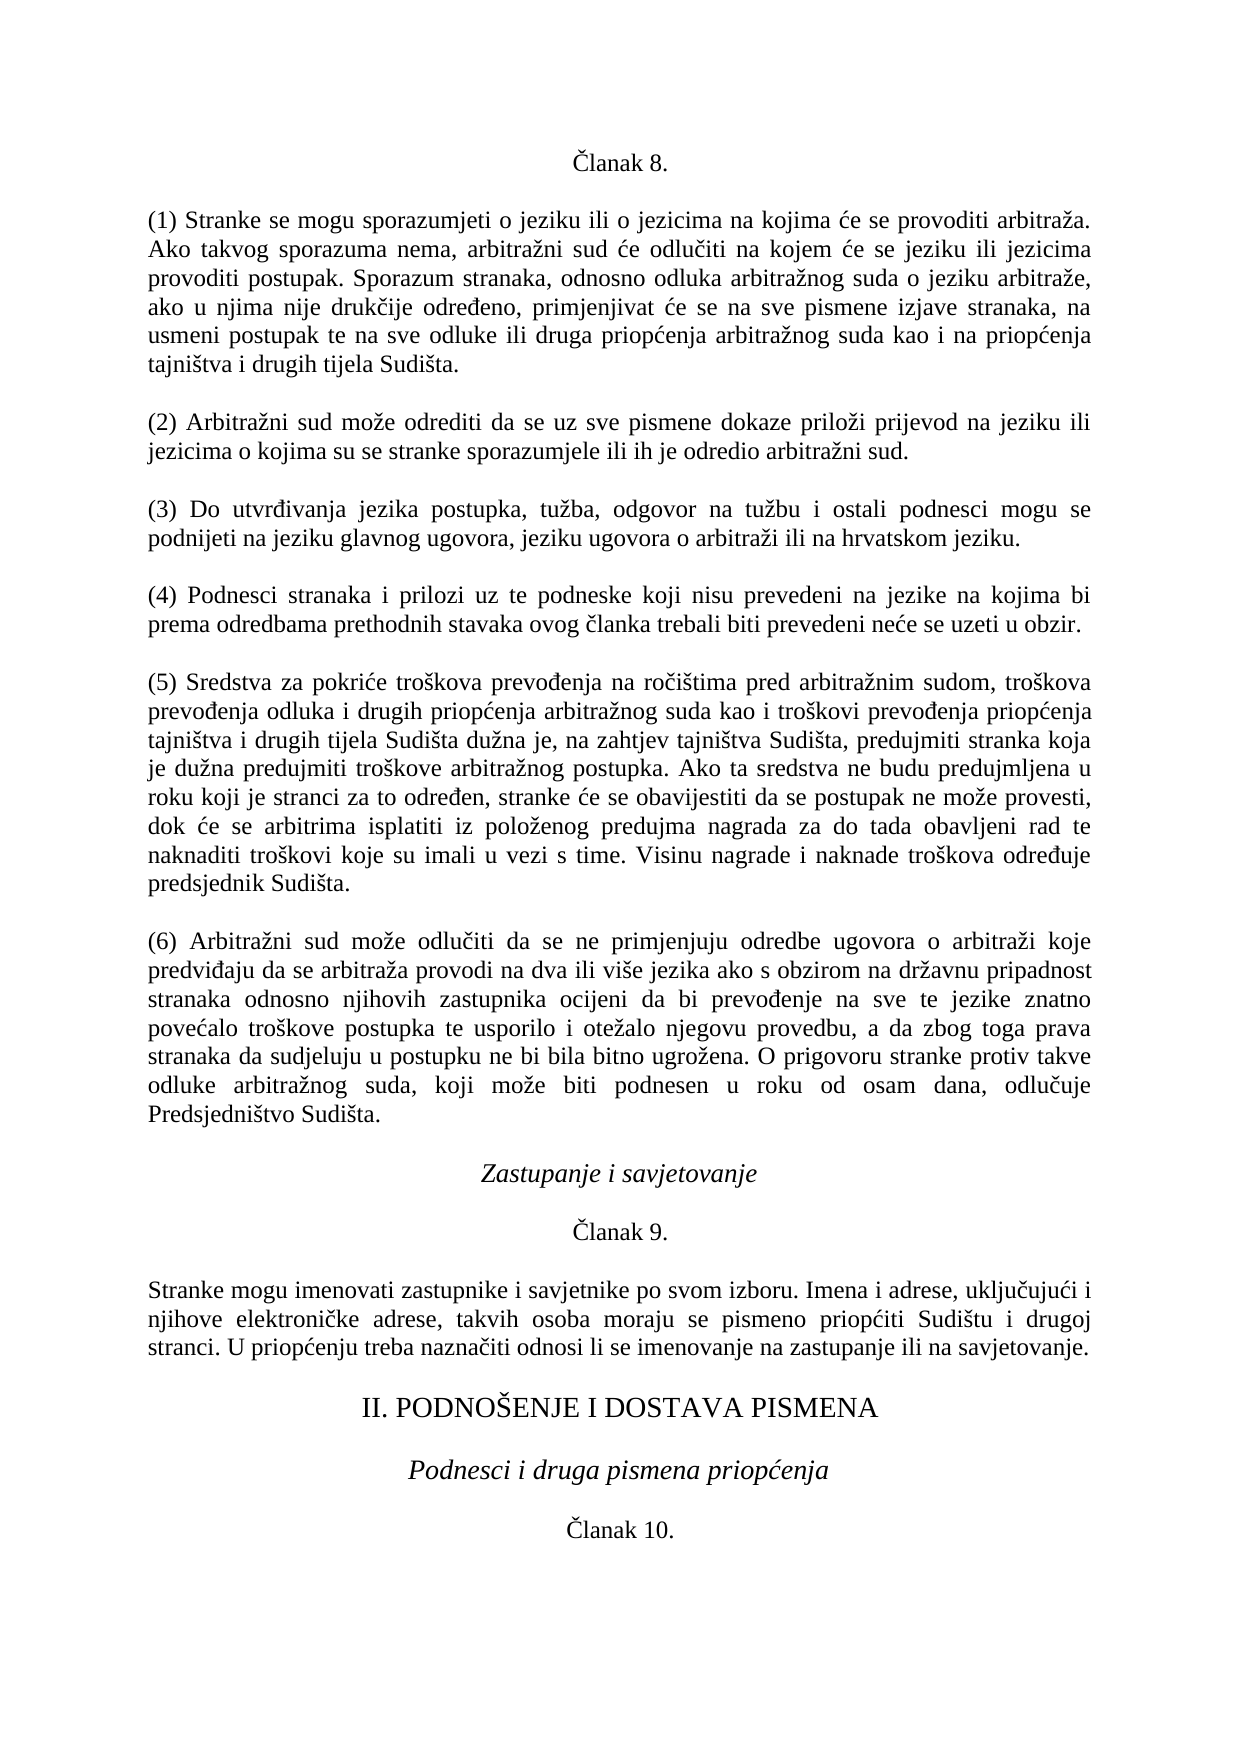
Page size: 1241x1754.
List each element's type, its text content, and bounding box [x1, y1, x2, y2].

text Članak 9. [148, 1217, 1093, 1246]
text (1) Stranke se mogu sporazumjeti o jeziku ili o jezicima na kojima će se provoditi arbitraža. Ako takvog sporazuma nema, arbitražni sud će odlučiti na kojem će se jeziku ili jezicima provoditi postupak. Sporazum stranaka, odnosno odluka arbitražnog suda o jeziku arbitraže, ako u njima nije drukčije određeno, primjenjivat će se na sve pismene izjave stranaka, na usmeni postupak te na sve odluke ili druga priopćenja arbitražnog suda kao i na priopćenja tajništva i drugih tijela Sudišta. [148, 206, 1093, 378]
text (3) Do utvrđivanja jezika postupka, tužba, odgovor na tužbu i ostali podnesci mogu se podnijeti na jeziku glavnog ugovora, jeziku ugovora o arbitraži ili na hrvatskom jeziku. [148, 494, 1093, 551]
text Članak 8. [148, 148, 1093, 176]
text (5) Sredstva za pokriće troškova prevođenja na ročištima pred arbitražnim sudom, troškova prevođenja odluka i drugih priopćenja arbitražnog suda kao i troškovi prevođenja priopćenja tajništva i drugih tijela Sudišta dužna je, na zahtjev tajništva Sudišta, predujmiti stranka koja je dužna predujmiti troškove arbitražnog postupka. Ako ta sredstva ne budu predujmljena u roku koji je stranci za to određen, stranke će se obavijestiti da se postupak ne može provesti, dok će se arbitrima isplatiti iz položenog predujma nagrada za do tada obavljeni rad te naknaditi troškovi koje su imali u vezi s time. Visinu nagrade i naknade troškova određuje predsjednik Sudišta. [148, 667, 1093, 897]
text Stranke mogu imenovati zastupnike i savjetnike po svom izboru. Imena i adrese, uključujući i njihove elektroničke adrese, takvih osoba moraju se pismeno priopćiti Sudištu i drugoj stranci. U priopćenju treba naznačiti odnosi li se imenovanje na zastupanje ili na savjetovanje. [148, 1275, 1093, 1361]
text Članak 10. [148, 1515, 1093, 1543]
text II. PODNOŠENJE I DOSTAVA PISMENA [148, 1390, 1093, 1424]
text (6) Arbitražni sud može odlučiti da se ne primjenjuju odredbe ugovora o arbitraži koje predviđaju da se arbitraža provodi na dva ili više jezika ako s obzirom na državnu pripadnost stranaka odnosno njihovih zastupnika ocijeni da bi prevođenje na sve te jezike znatno povećalo troškove postupka te usporilo i otežalo njegovu provedbu, a da zbog toga prava stranaka da sudjeluju u postupku ne bi bila bitno ugrožena. O prigovoru stranke protiv takve odluke arbitražnog suda, koji može biti podnesen u roku od osam dana, odlučuje Predsjedništvo Sudišta. [148, 926, 1093, 1128]
text (4) Podnesci stranaka i prilozi uz te podneske koji nisu prevedeni na jezike na kojima bi prema odredbama prethodnih stavaka ovog članka trebali biti prevedeni neće se uzeti u obzir. [148, 581, 1093, 638]
text (2) Arbitražni sud može odrediti da se uz sve pismene dokaze priloži prijevod na jeziku ili jezicima o kojima su se stranke sporazumjele ili ih je odredio arbitražni sud. [148, 407, 1093, 465]
text Podnesci i druga pismena priopćenja [148, 1453, 1093, 1486]
text Zastupanje i savjetovanje [148, 1157, 1093, 1188]
